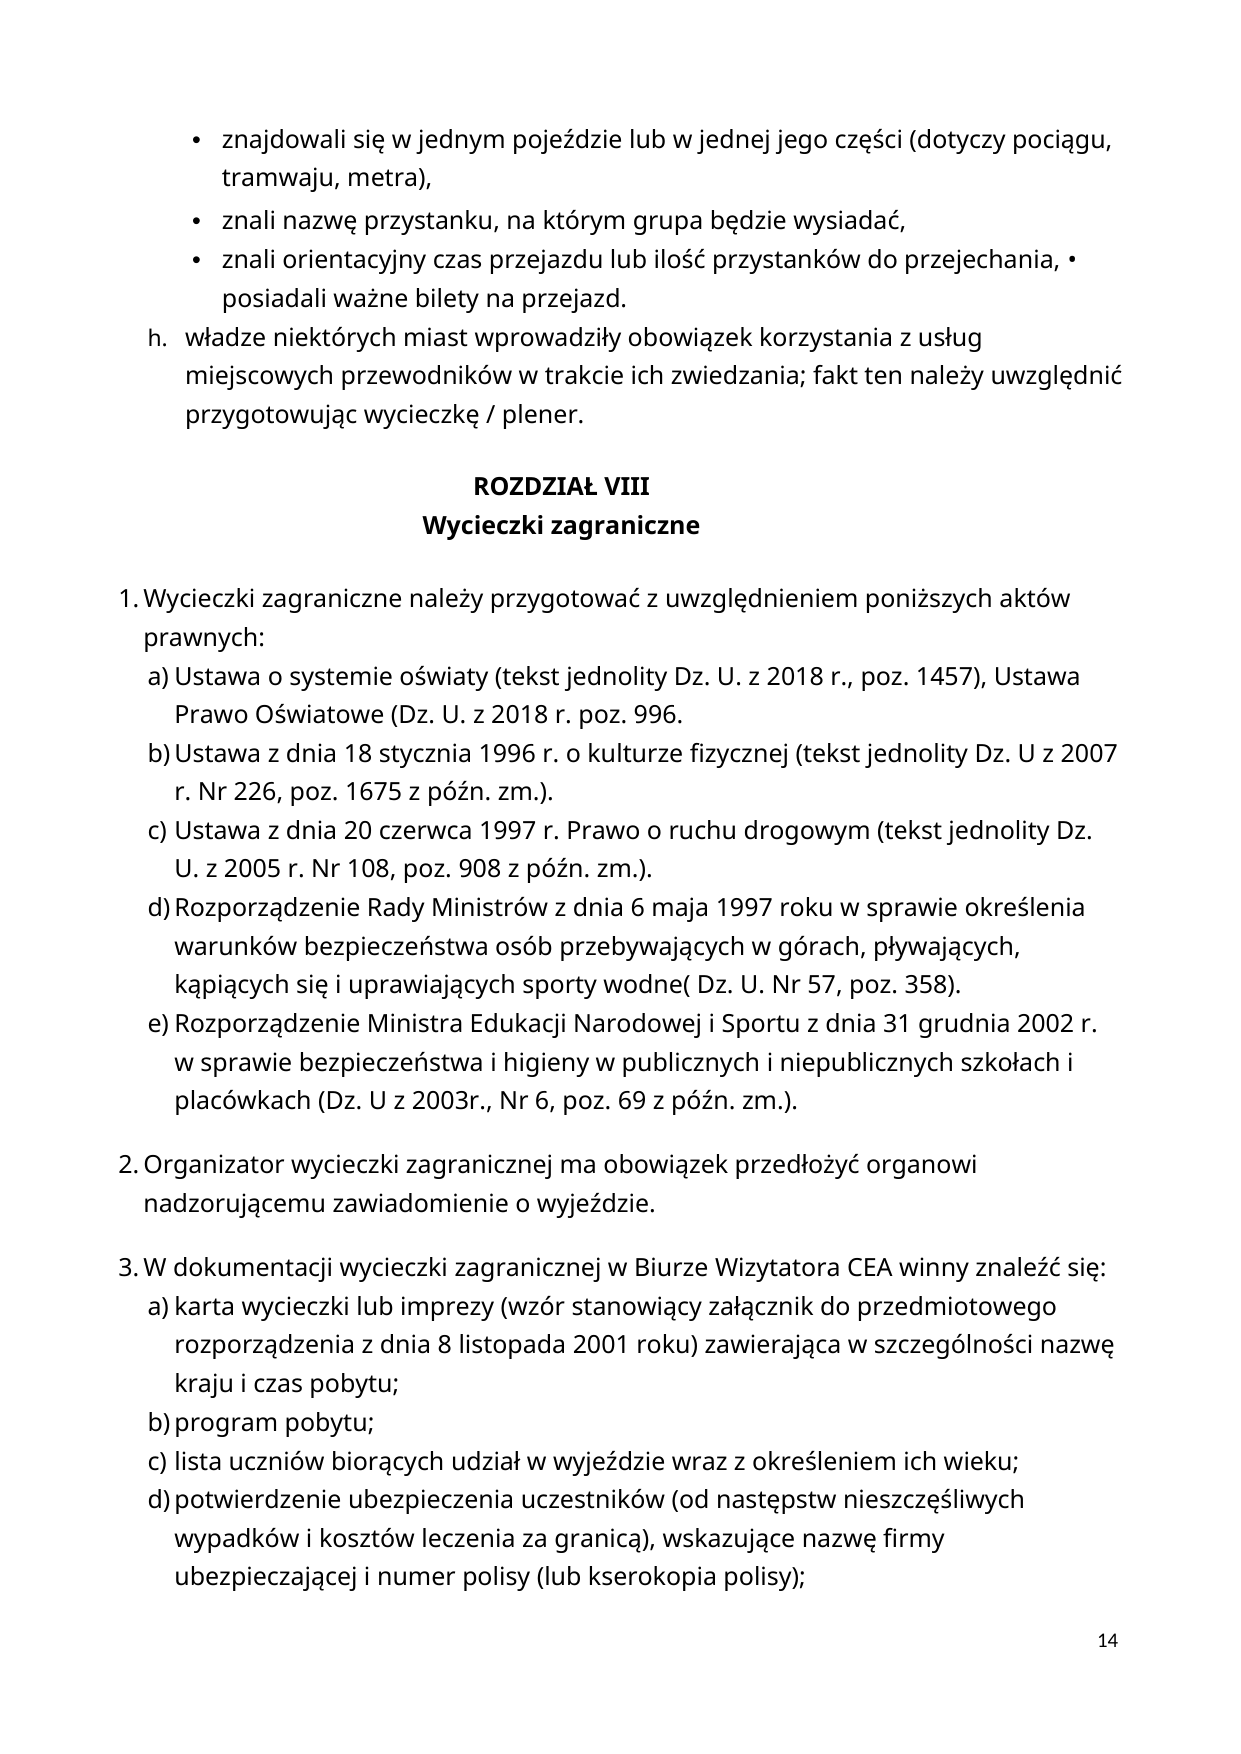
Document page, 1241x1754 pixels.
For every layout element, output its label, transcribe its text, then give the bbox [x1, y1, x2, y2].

list znali orientacyjny czas przejazdu lub ilość przystanków do przejechania, • posiadali ważne bilety na przejazd. [192, 242, 1123, 314]
list władze niektórych miast wprowadziły obowiązek korzystania z usług miejscowych przewodników w trakcie ich zwiedzania; fakt ten należy uwzględnić przygotowując wycieczkę / plener. [147, 319, 1123, 431]
list Ustawa z dnia 18 stycznia 1996 r. o kulturze fizycznej (tekst jednolity Dz. U z 2007 r. Nr 226, poz. 1675 z późn. zm.). [147, 735, 1123, 808]
list Organizator wycieczki zagranicznej ma obowiązek przedłożyć organowi nadzorującemu zawiadomienie o wyjeździe. [118, 1147, 1123, 1219]
list W dokumentacji wycieczki zagranicznej w Biurze Wizytatora CEA winny znaleźć się: [118, 1250, 1123, 1284]
list potwierdzenie ubezpieczenia uczestników (od następstw nieszczęśliwych wypadków i kosztów leczenia za granicą), wskazujące nazwę firmy ubezpieczającej i numer polisy (lub kserokopia polisy); [147, 1482, 1123, 1593]
list Wycieczki zagraniczne należy przygotować z uwzględnieniem poniższych aktów prawnych: [118, 581, 1123, 653]
list Ustawa o systemie oświaty (tekst jednolity Dz. U. z 2018 r., poz. 1457), Ustawa Prawo Oświatowe (Dz. U. z 2018 r. poz. 996. [147, 658, 1123, 731]
list Ustawa z dnia 20 czerwca 1997 r. Prawo o ruchu drogowym (tekst jednolity Dz. U. z 2005 r. Nr 108, poz. 908 z późn. zm.). [147, 813, 1123, 885]
list znajdowali się w jednym pojeździe lub w jednej jego części (dotyczy pociągu, tramwaju, metra), [192, 121, 1123, 194]
list znali nazwę przystanku, na którym grupa będzie wysiadać, [192, 203, 1123, 237]
subtitle Wycieczki zagraniczne [0, 508, 1123, 542]
subtitle ROZDZIAŁ VIII [0, 468, 1123, 502]
list Rozporządzenie Ministra Edukacji Narodowej i Sportu z dnia 31 grudnia 2002 r. w sprawie bezpieczeństwa i higieny w publicznych i niepublicznych szkołach i placówkach (Dz. U z 2003r., Nr 6, poz. 69 z późn. zm.). [147, 1006, 1123, 1117]
list karta wycieczki lub imprezy (wzór stanowiący załącznik do przedmiotowego rozporządzenia z dnia 8 listopada 2001 roku) zawierająca w szczególności nazwę kraju i czas pobytu; [147, 1289, 1123, 1399]
list program pobytu; [147, 1404, 1123, 1438]
list lista uczniów biorących udział w wyjeździe wraz z określeniem ich wieku; [147, 1443, 1123, 1477]
list Rozporządzenie Rady Ministrów z dnia 6 maja 1997 roku w sprawie określenia warunków bezpieczeństwa osób przebywających w górach, pływających, kąpiących się i uprawiających sporty wodne( Dz. U. Nr 57, poz. 358). [147, 890, 1123, 1001]
